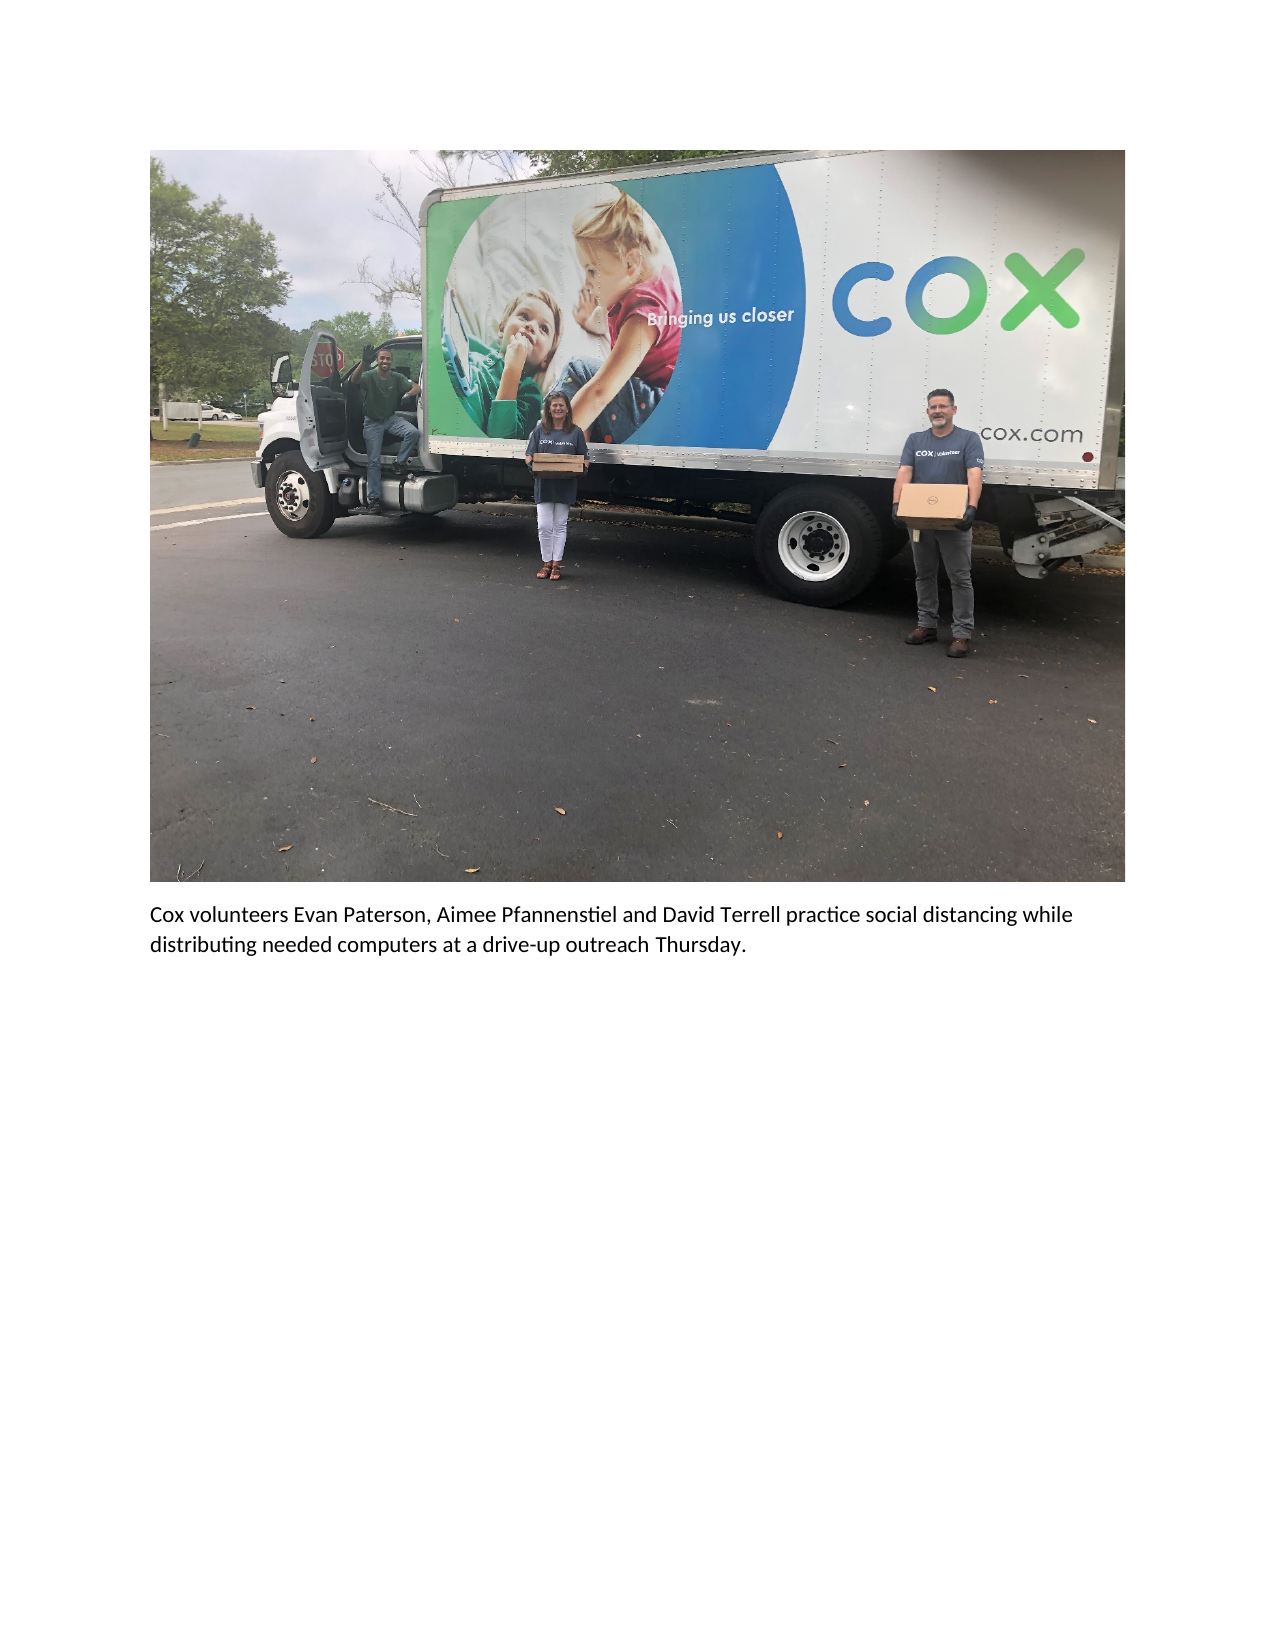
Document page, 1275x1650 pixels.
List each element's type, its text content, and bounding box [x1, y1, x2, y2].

text Cox volunteers Evan Paterson, Aimee Pfannenstiel and David Terrell practice social distancing while distributing needed computers at a drive-up outreach Thursday. [150, 900, 1125, 958]
picture [150, 150, 1125, 882]
